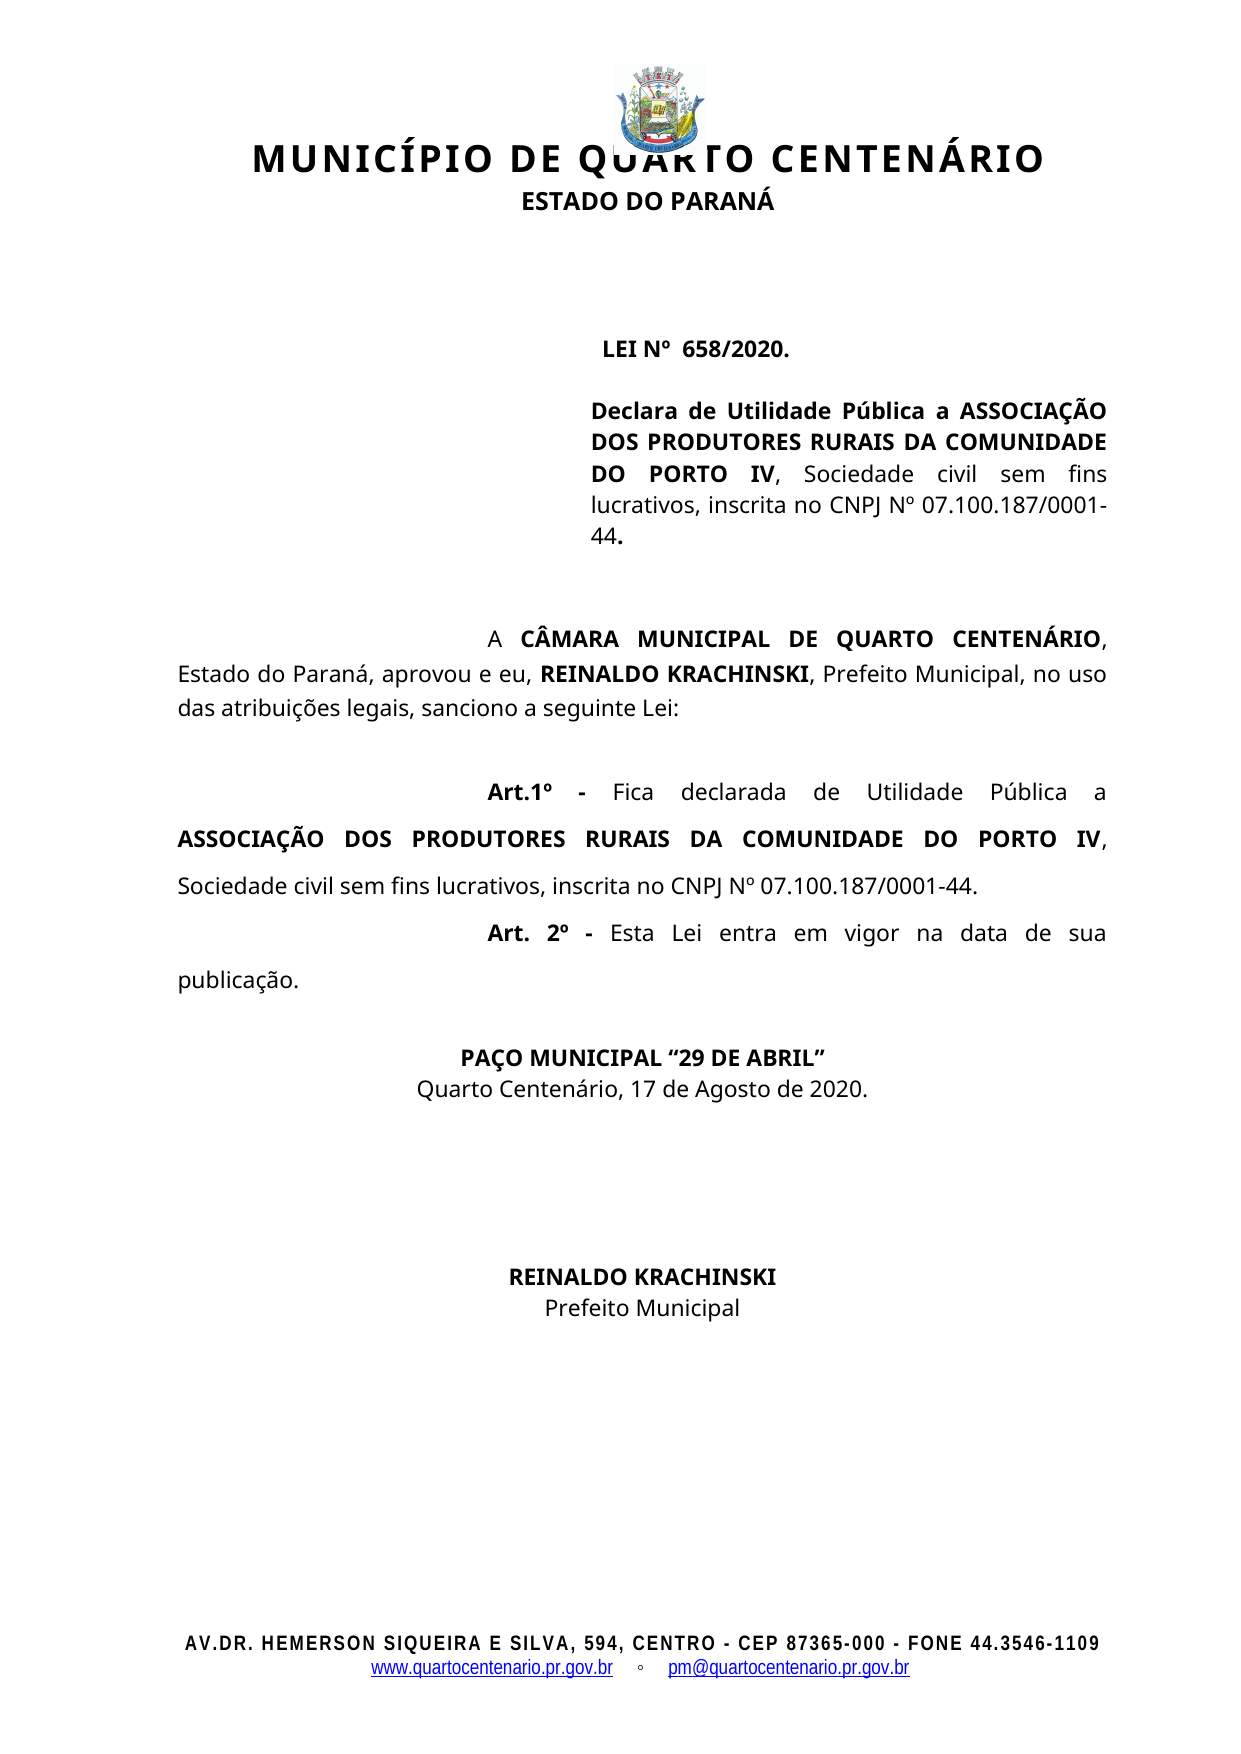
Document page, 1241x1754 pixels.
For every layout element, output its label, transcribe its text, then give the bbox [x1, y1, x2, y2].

text Prefeito Municipal [177, 1292, 1107, 1323]
text Quarto Centenário, 17 de Agosto de 2020. [177, 1073, 1107, 1104]
text Declara de Utilidade Pública a ASSOCIAÇÃO DOS PRODUTORES RURAIS DA COMUNIDADE DO PORTO IV, Sociedade civil sem fins lucrativos, inscrita no CNPJ Nº 07.100.187/0001-44. [591, 395, 1107, 551]
text Art. 2º - Esta Lei entra em vigor na data de sua publicação. [177, 917, 1107, 995]
picture [614, 64, 708, 155]
text Art.1º - Fica declarada de Utilidade Pública a ASSOCIAÇÃO DOS PRODUTORES RURAIS DA COMUNIDADE DO PORTO IV, Sociedade civil sem fins lucrativos, inscrita no CNPJ Nº 07.100.187/0001-44. [177, 776, 1107, 901]
text A CÂMARA MUNICIPAL DE QUARTO CENTENÁRIO, Estado do Paraná, aprovou e eu, REINALDO KRACHINSKI, Prefeito Municipal, no uso das atribuições legais, sanciono a seguinte Lei: [177, 623, 1107, 723]
text REINALDO KRACHINSKI [177, 1261, 1107, 1292]
text PAÇO MUNICIPAL “29 DE ABRIL” [177, 1042, 1107, 1073]
text LEI Nº 658/2020. [177, 333, 1107, 364]
